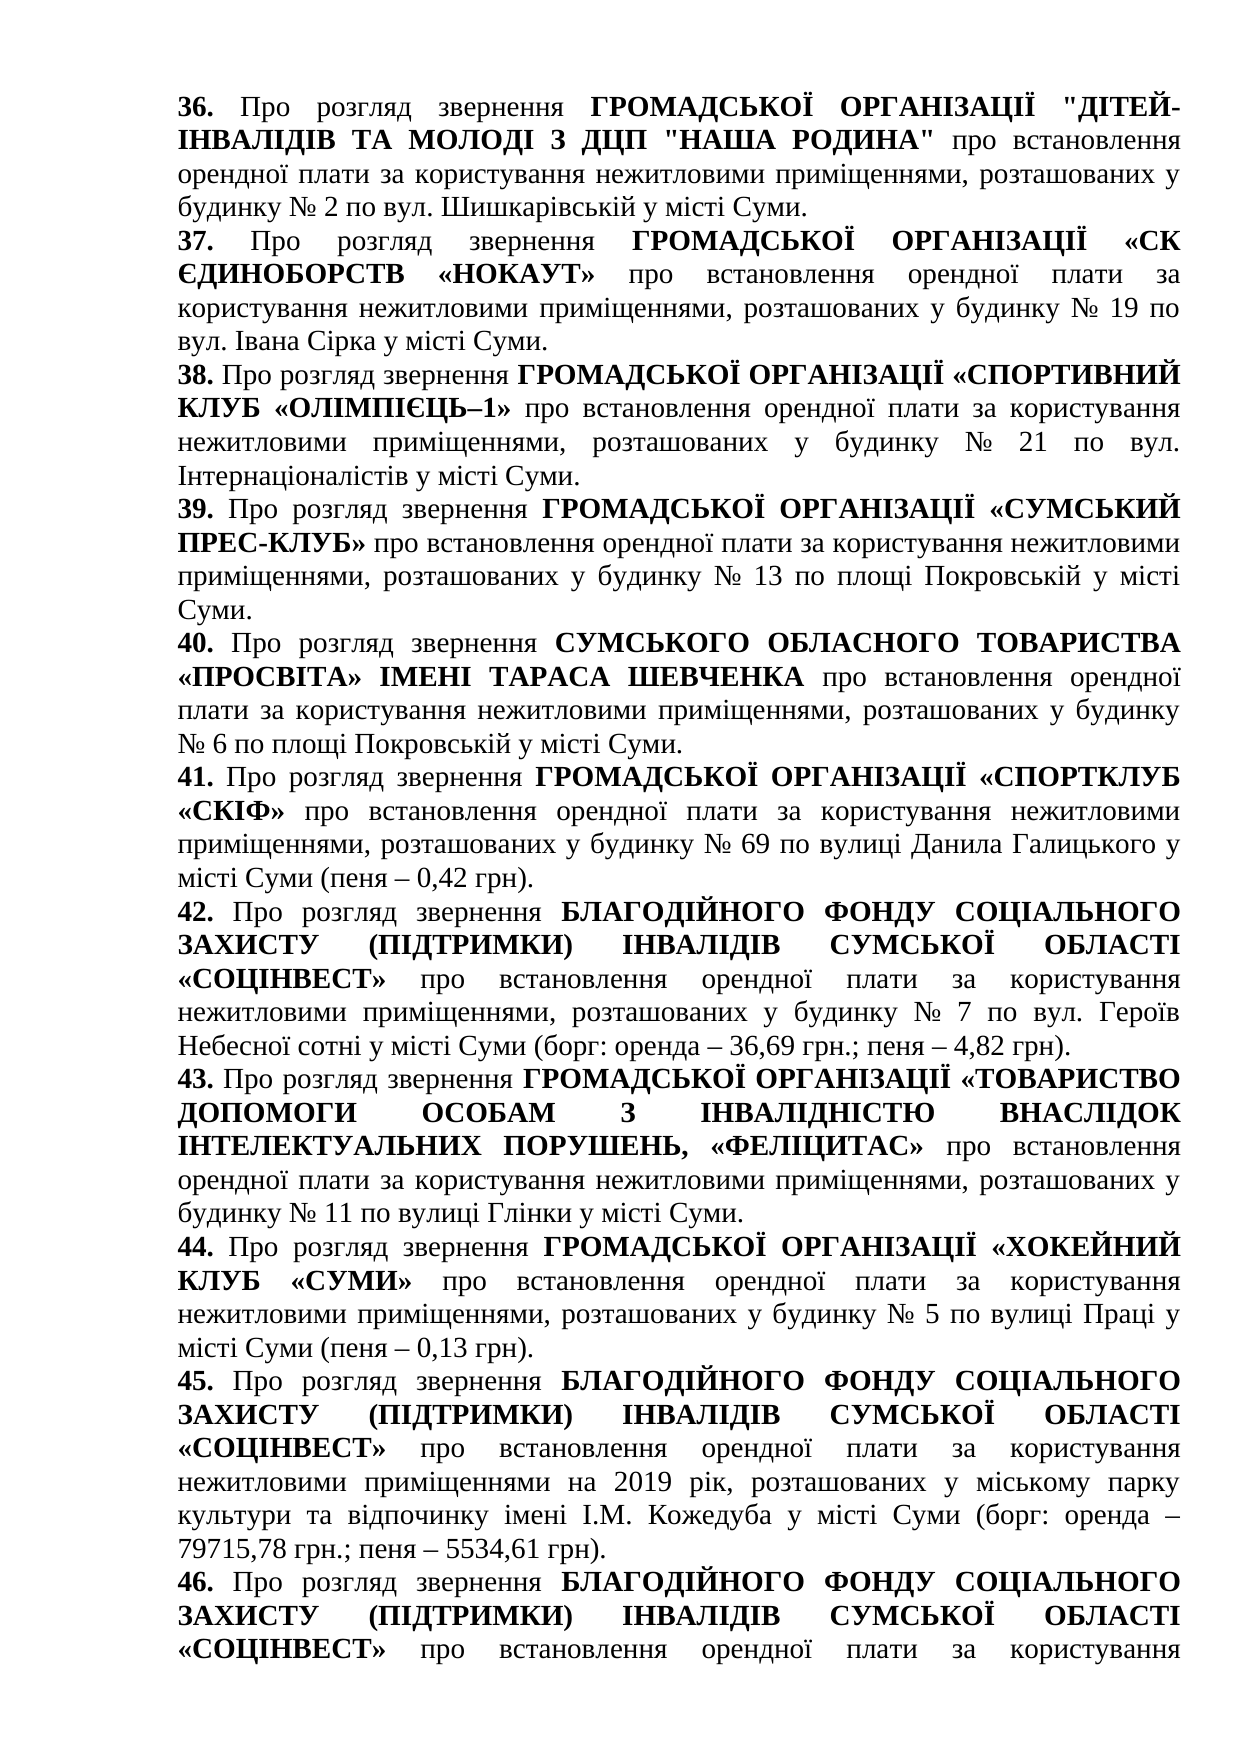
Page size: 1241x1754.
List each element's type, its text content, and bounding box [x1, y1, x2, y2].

text 37. Про розгляд звернення ГРОМАДСЬКОЇ ОРГАНІЗАЦІЇ «СК ЄДИНОБОРСТВ «НОКАУТ» про встановлення орендної плати за користування нежитловими приміщеннями, розташованих у будинку № 19 по вул. Івана Сірка у місті Суми. [177, 223, 1181, 357]
text 42. Про розгляд звернення БЛАГОДІЙНОГО ФОНДУ СОЦІАЛЬНОГО ЗАХИСТУ (ПІДТРИМКИ) ІНВАЛІДІВ СУМСЬКОЇ ОБЛАСТІ «СОЦІНВЕСТ» про встановлення орендної плати за користування нежитловими приміщеннями, розташованих у будинку № 7 по вул. Героїв Небесної сотні у місті Суми (борг: оренда – 36,69 грн.; пеня – 4,82 грн). [177, 894, 1181, 1061]
text 39. Про розгляд звернення ГРОМАДСЬКОЇ ОРГАНІЗАЦІЇ «СУМСЬКИЙ ПРЕС-КЛУБ» про встановлення орендної плати за користування нежитловими приміщеннями, розташованих у будинку № 13 по площі Покровській у місті Суми. [177, 491, 1181, 625]
text 43. Про розгляд звернення ГРОМАДСЬКОЇ ОРГАНІЗАЦІЇ «ТОВАРИСТВО ДОПОМОГИ ОСОБАМ З ІНВАЛІДНІСТЮ ВНАСЛІДОК ІНТЕЛЕКТУАЛЬНИХ ПОРУШЕНЬ, «ФЕЛІЦИТАС» про встановлення орендної плати за користування нежитловими приміщеннями, розташованих у будинку № 11 по вулиці Глінки у місті Суми. [177, 1061, 1181, 1229]
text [177, 1564, 1181, 1665]
text 44. Про розгляд звернення ГРОМАДСЬКОЇ ОРГАНІЗАЦІЇ «ХОКЕЙНИЙ КЛУБ «СУМИ» про встановлення орендної плати за користування нежитловими приміщеннями, розташованих у будинку № 5 по вулиці Праці у місті Суми (пеня – 0,13 грн). [177, 1229, 1181, 1363]
text 41. Про розгляд звернення ГРОМАДСЬКОЇ ОРГАНІЗАЦІЇ «СПОРТКЛУБ «СКІФ» про встановлення орендної плати за користування нежитловими приміщеннями, розташованих у будинку № 69 по вулиці Данила Галицького у місті Суми (пеня – 0,42 грн). [177, 759, 1181, 894]
text 40. Про розгляд звернення СУМСЬКОГО ОБЛАСНОГО ТОВАРИСТВА «ПРОСВІТА» ІМЕНІ ТАРАСА ШЕВЧЕНКА про встановлення орендної плати за користування нежитловими приміщеннями, розташованих у будинку № 6 по площі Покровській у місті Суми. [177, 625, 1181, 759]
text 45. Про розгляд звернення БЛАГОДІЙНОГО ФОНДУ СОЦІАЛЬНОГО ЗАХИСТУ (ПІДТРИМКИ) ІНВАЛІДІВ СУМСЬКОЇ ОБЛАСТІ «СОЦІНВЕСТ» про встановлення орендної плати за користування нежитловими приміщеннями на 2019 рік, розташованих у міському парку культури та відпочинку імені І.М. Кожедуба у місті Суми (борг: оренда – 79715,78 грн.; пеня – 5534,61 грн). [177, 1363, 1181, 1564]
text 38. Про розгляд звернення ГРОМАДСЬКОЇ ОРГАНІЗАЦІЇ «СПОРТИВНИЙ КЛУБ «ОЛІМПІЄЦЬ–1» про встановлення орендної плати за користування нежитловими приміщеннями, розташованих у будинку № 21 по вул. Інтернаціоналістів у місті Суми. [177, 357, 1181, 491]
text 36. Про розгляд звернення ГРОМАДСЬКОЇ ОРГАНІЗАЦІЇ "ДІТЕЙ-ІНВАЛІДІВ ТА МОЛОДІ З ДЦП "НАША РОДИНА" про встановлення орендної плати за користування нежитловими приміщеннями, розташованих у будинку № 2 по вул. Шишкарівській у місті Суми. [177, 89, 1181, 223]
